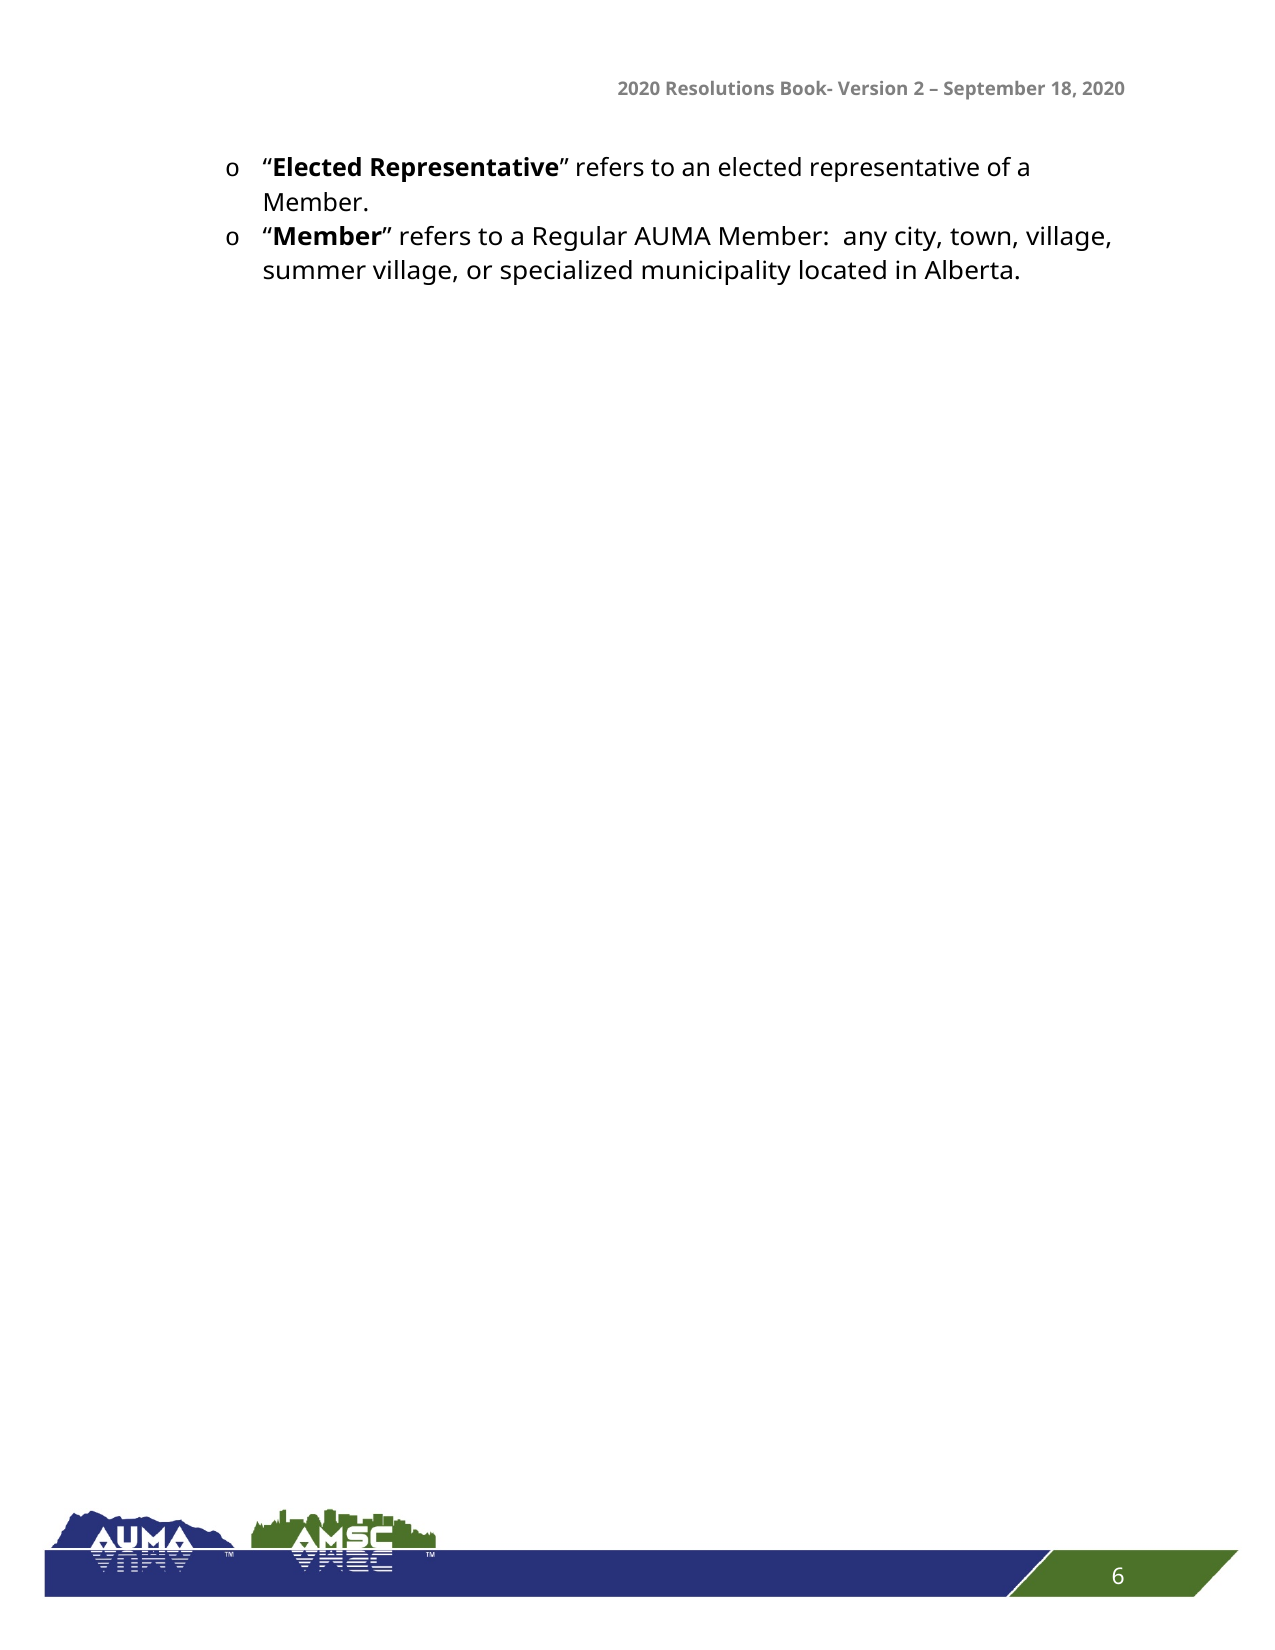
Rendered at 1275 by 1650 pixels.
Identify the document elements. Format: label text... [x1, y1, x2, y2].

picture [42, 1508, 1243, 1599]
list “Member” refers to a Regular AUMA Member: any city, town, village, summer village, or specialized municipality located in Alberta. [225, 218, 1125, 287]
list “Elected Representative” refers to an elected representative of a Member. [225, 150, 1125, 218]
